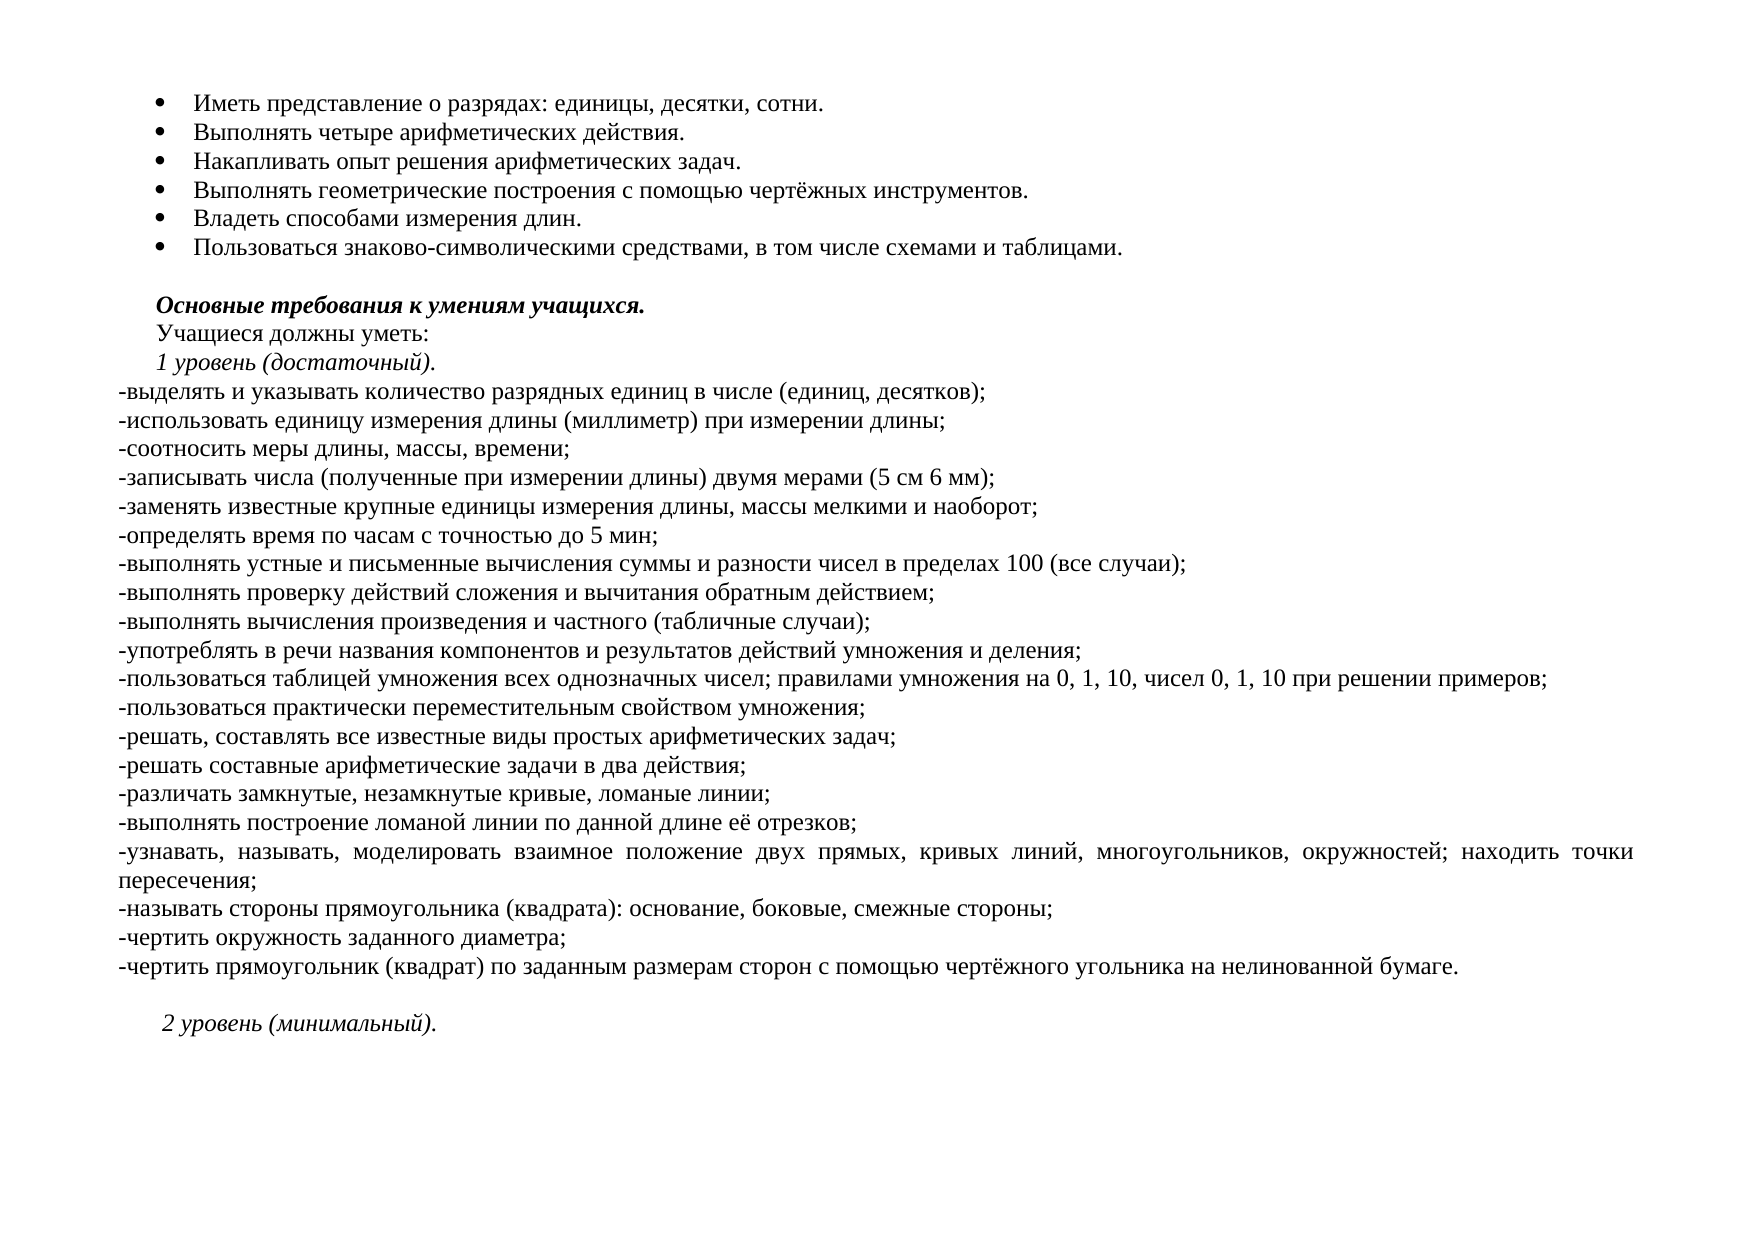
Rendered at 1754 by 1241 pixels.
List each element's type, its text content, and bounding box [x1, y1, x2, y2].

text Основные требования к умениям учащихся. [156, 290, 1636, 318]
list Иметь представление о разрядах: единицы, десятки, сотни. [156, 88, 1636, 117]
list Владеть способами измерения длин. [156, 203, 1636, 232]
text -чертить прямоугольник (квадрат) по заданным размерам сторон с помощью чертёжного угольника на нелинованной бумаге. [118, 951, 1636, 980]
text 2 уровень (минимальный). [118, 1008, 1636, 1037]
list Выполнять четыре арифметических действия. [156, 117, 1636, 146]
text -пользоваться практически переместительным свойством умножения; [118, 692, 1636, 721]
list Выполнять геометрические построения с помощью чертёжных инструментов. [156, 175, 1636, 203]
text -выполнять построение ломаной линии по данной длине её отрезков; [118, 807, 1636, 836]
text -узнавать, называть, моделировать взаимное положение двух прямых, кривых линий, многоугольников, окружностей; находить точки пересечения; [118, 836, 1636, 893]
text -называть стороны прямоугольника (квадрата): основание, боковые, смежные стороны; [118, 893, 1636, 922]
text -решать, составлять все известные виды простых арифметических задач; [118, 721, 1636, 750]
text -использовать единицу измерения длины (миллиметр) при измерении длины; [118, 405, 1636, 433]
text -употреблять в речи названия компонентов и результатов действий умножения и деления; [118, 635, 1636, 663]
text 1 уровень (достаточный). [118, 347, 1636, 376]
text -выполнять устные и письменные вычисления суммы и разности чисел в пределах 100 (все случаи); [118, 548, 1636, 577]
text -выполнять вычисления произведения и частного (табличные случаи); [118, 606, 1636, 635]
text -соотносить меры длины, массы, времени; [118, 433, 1636, 462]
text -выполнять проверку действий сложения и вычитания обратным действием; [118, 577, 1636, 606]
text -определять время по часам с точностью до 5 мин; [118, 520, 1636, 548]
text -решать составные арифметические задачи в два действия; [118, 750, 1636, 778]
list Пользоваться знаково-символическими средствами, в том числе схемами и таблицами. [156, 232, 1636, 261]
text -записывать числа (полученные при измерении длины) двумя мерами ( ); [118, 462, 1636, 491]
text -чертить окружность заданного диаметра; [118, 922, 1636, 951]
text -заменять известные крупные единицы измерения длины, массы мелкими и наоборот; [118, 491, 1636, 520]
text -пользоваться таблицей умножения всех однозначных чисел; правилами умножения на 0, 1, 10, чисел 0, 1, 10 при решении примеров; [118, 663, 1636, 692]
list Накапливать опыт решения арифметических задач. [156, 146, 1636, 175]
text -различать замкнутые, незамкнутые кривые, ломаные линии; [118, 778, 1636, 807]
text Учащиеся должны уметь: [156, 318, 1636, 347]
text -выделять и указывать количество разрядных единиц в числе (единиц, десятков); [118, 376, 1636, 405]
